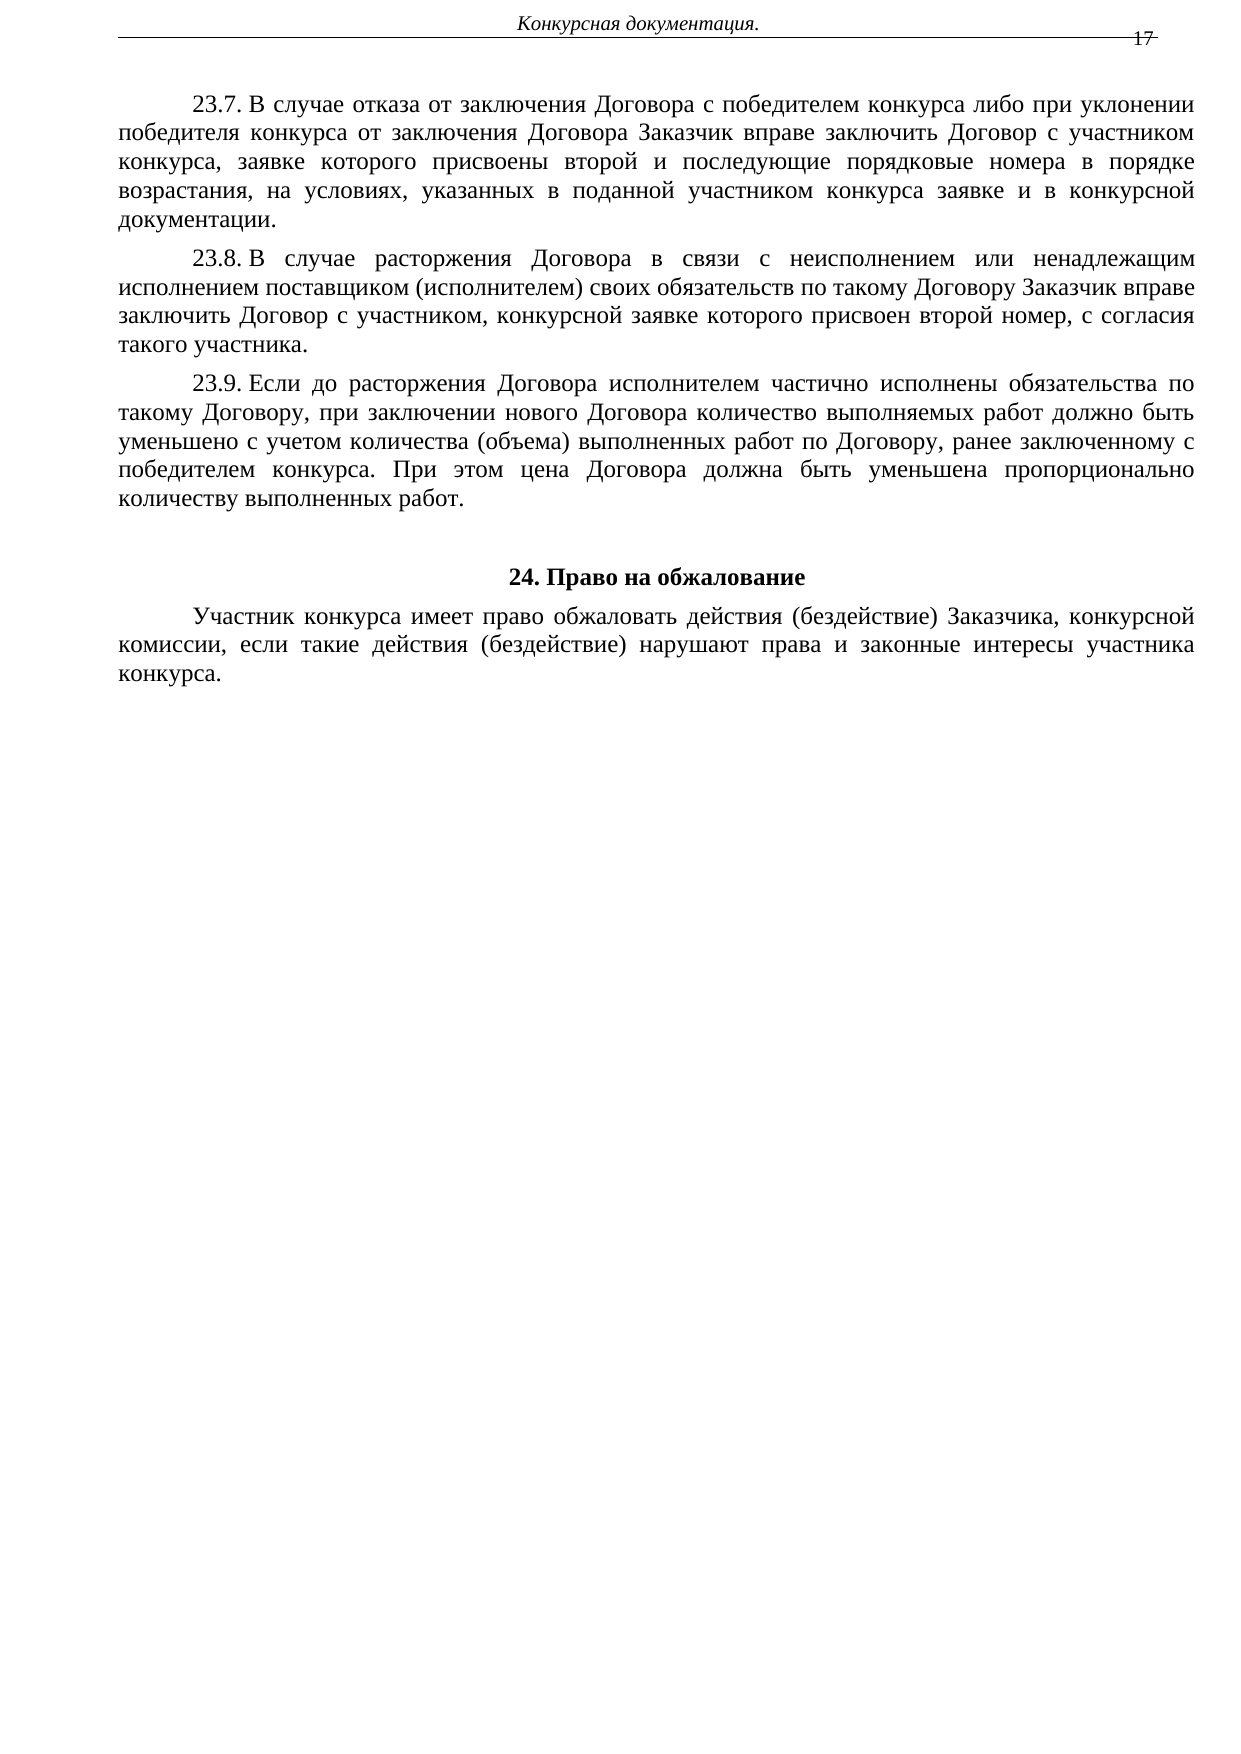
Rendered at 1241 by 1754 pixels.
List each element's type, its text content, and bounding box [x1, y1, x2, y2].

text 23.7. В случае отказа от заключения Договора с победителем конкурса либо при уклонении победителя конкурса от заключения Договора Заказчик вправе заключить Договор с участником конкурса, заявке которого присвоены второй и последующие порядковые номера в порядке возрастания, на условиях, указанных в поданной участником конкурса заявке и в конкурсной документации. [118, 89, 1196, 232]
text 23.8. В случае расторжения Договора в связи с неисполнением или ненадлежащим исполнением поставщиком (исполнителем) своих обязательств по такому Договору Заказчик вправе заключить Договор с участником, конкурсной заявке которого присвоен второй номер, с согласия такого участника. [118, 243, 1196, 358]
text 24. Право на обжалование [118, 562, 1196, 590]
text Участник конкурса имеет право обжаловать действия (бездействие) Заказчика, конкурсной комиссии, если такие действия (бездействие) нарушают права и законные интересы участника конкурса. [118, 601, 1196, 687]
text 23.9. Если до расторжения Договора исполнителем частично исполнены обязательства по такому Договору, при заключении нового Договора количество выполняемых работ должно быть уменьшено с учетом количества (объема) выполненных работ по Договору, ранее заключенному с победителем конкурса. При этом цена Договора должна быть уменьшена пропорционально количеству выполненных работ. [118, 368, 1196, 512]
